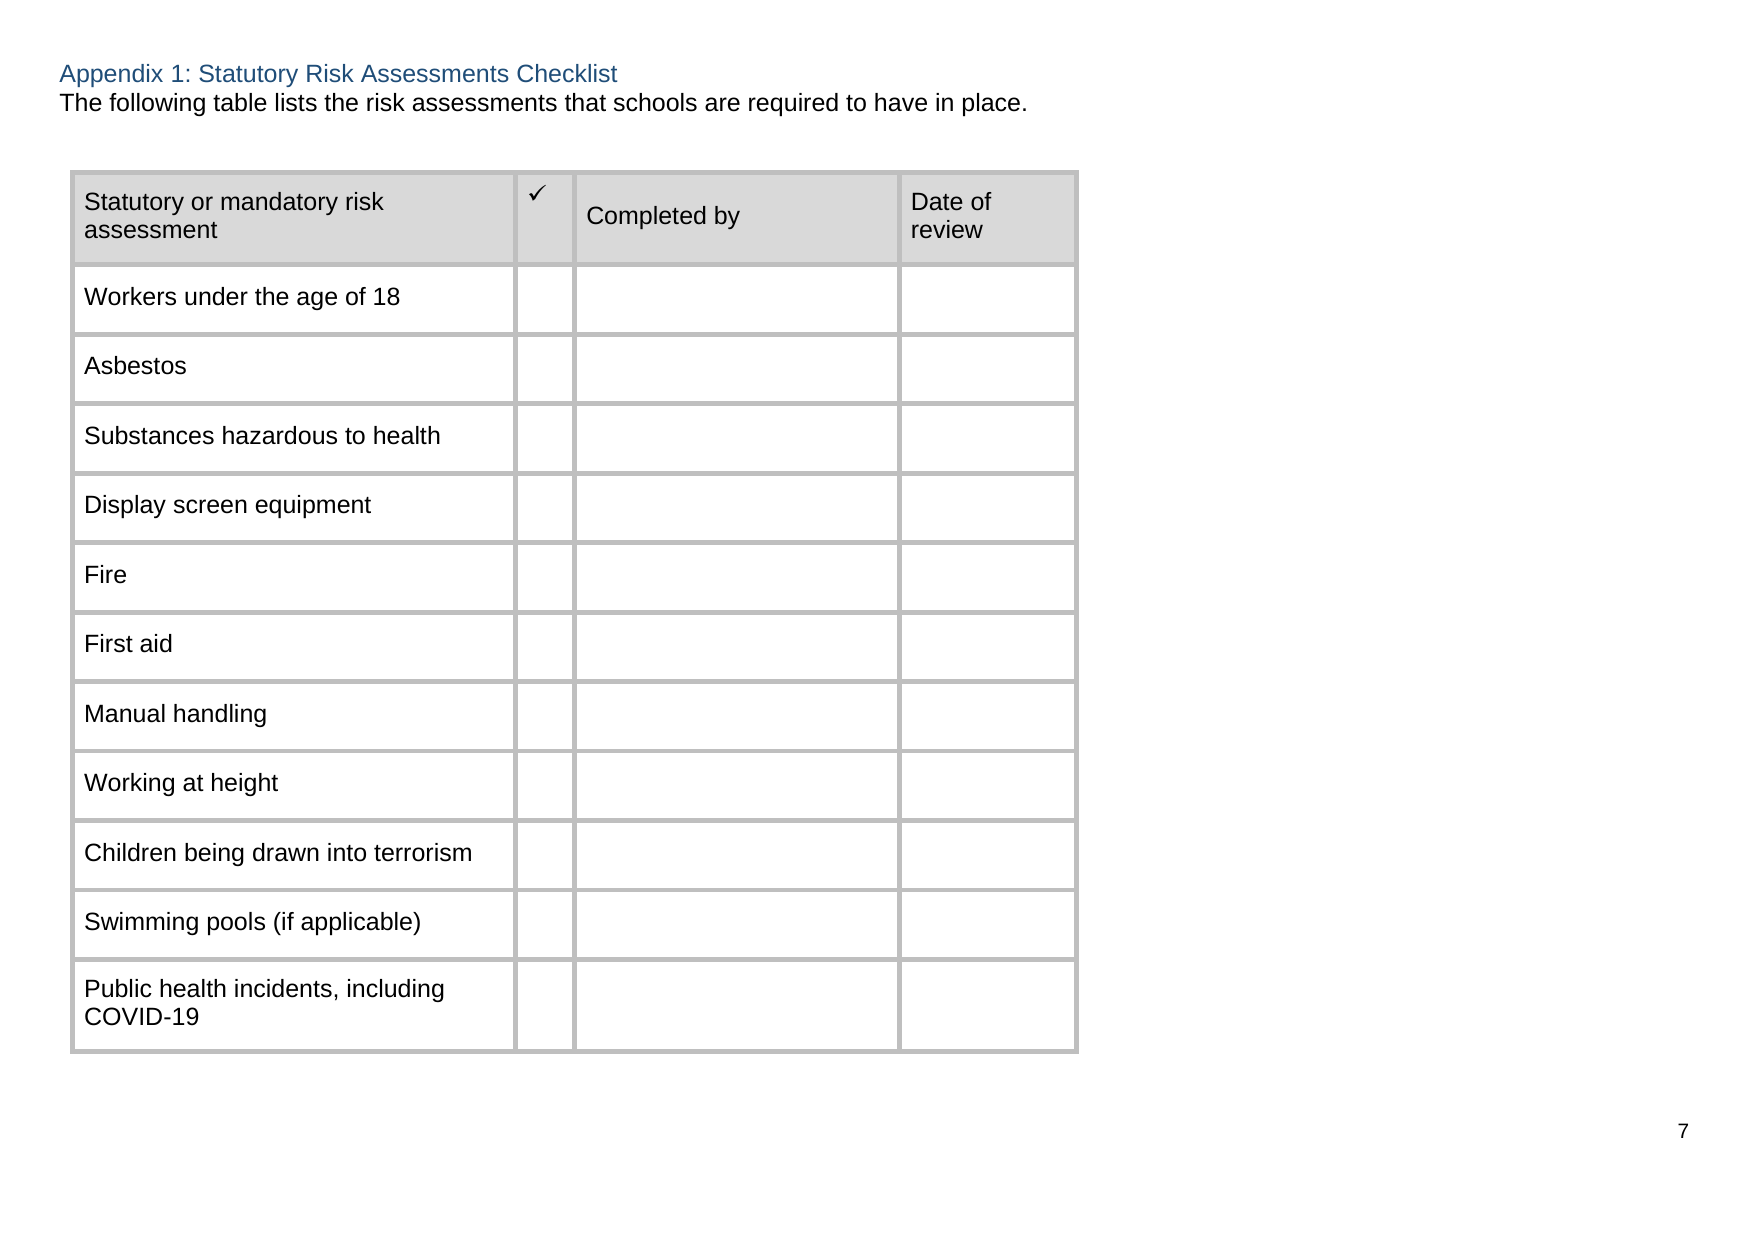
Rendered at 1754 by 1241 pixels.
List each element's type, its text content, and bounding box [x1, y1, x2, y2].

table_cell Children being drawn into terrorism [75, 823, 513, 888]
table_cell Manual handling [75, 684, 513, 749]
table_cell [518, 337, 572, 401]
table_cell [902, 684, 1074, 749]
table_cell [577, 337, 897, 401]
table_header Statutory or mandatory risk assessment [75, 175, 513, 262]
table_cell [577, 753, 897, 818]
table_cell [577, 823, 897, 888]
table_cell [902, 615, 1074, 679]
text The following table lists the risk assessments that schools are required to have in place. [59, 88, 1689, 117]
table_cell [518, 476, 572, 540]
subtitle Appendix 1: Statutory Risk Assessments Checklist [59, 59, 1689, 88]
table_cell [902, 476, 1074, 540]
table_cell Asbestos [75, 337, 513, 401]
table_cell [518, 545, 572, 610]
table_cell Workers under the age of 18 [75, 267, 513, 332]
table_cell [577, 615, 897, 679]
table_cell [518, 406, 572, 471]
table_cell [518, 753, 572, 818]
table_cell Working at height [75, 753, 513, 818]
table_header [518, 175, 572, 262]
table_cell [902, 406, 1074, 471]
table_cell [902, 892, 1074, 957]
table_cell [577, 962, 897, 1049]
table_cell [902, 753, 1074, 818]
table_cell Display screen equipment [75, 476, 513, 540]
table_cell [902, 545, 1074, 610]
table_cell [902, 823, 1074, 888]
table_cell [577, 476, 897, 540]
table_cell [902, 337, 1074, 401]
table_header Date of review [902, 175, 1074, 262]
table_cell Fire [75, 545, 513, 610]
table_cell [577, 406, 897, 471]
table_cell [902, 962, 1074, 1049]
table_cell [577, 684, 897, 749]
table_cell [518, 267, 572, 332]
table_cell [577, 267, 897, 332]
table_cell [577, 545, 897, 610]
table_header Completed by [577, 175, 897, 262]
table_cell Public health incidents, including COVID-19 [75, 962, 513, 1049]
table_cell Swimming pools (if applicable) [75, 892, 513, 957]
table_cell Substances hazardous to health [75, 406, 513, 471]
table_cell [902, 267, 1074, 332]
table_cell [518, 684, 572, 749]
table_cell [518, 615, 572, 679]
table_cell [577, 892, 897, 957]
table_cell [518, 892, 572, 957]
table_cell [518, 962, 572, 1049]
table_cell [518, 823, 572, 888]
table_cell First aid [75, 615, 513, 679]
